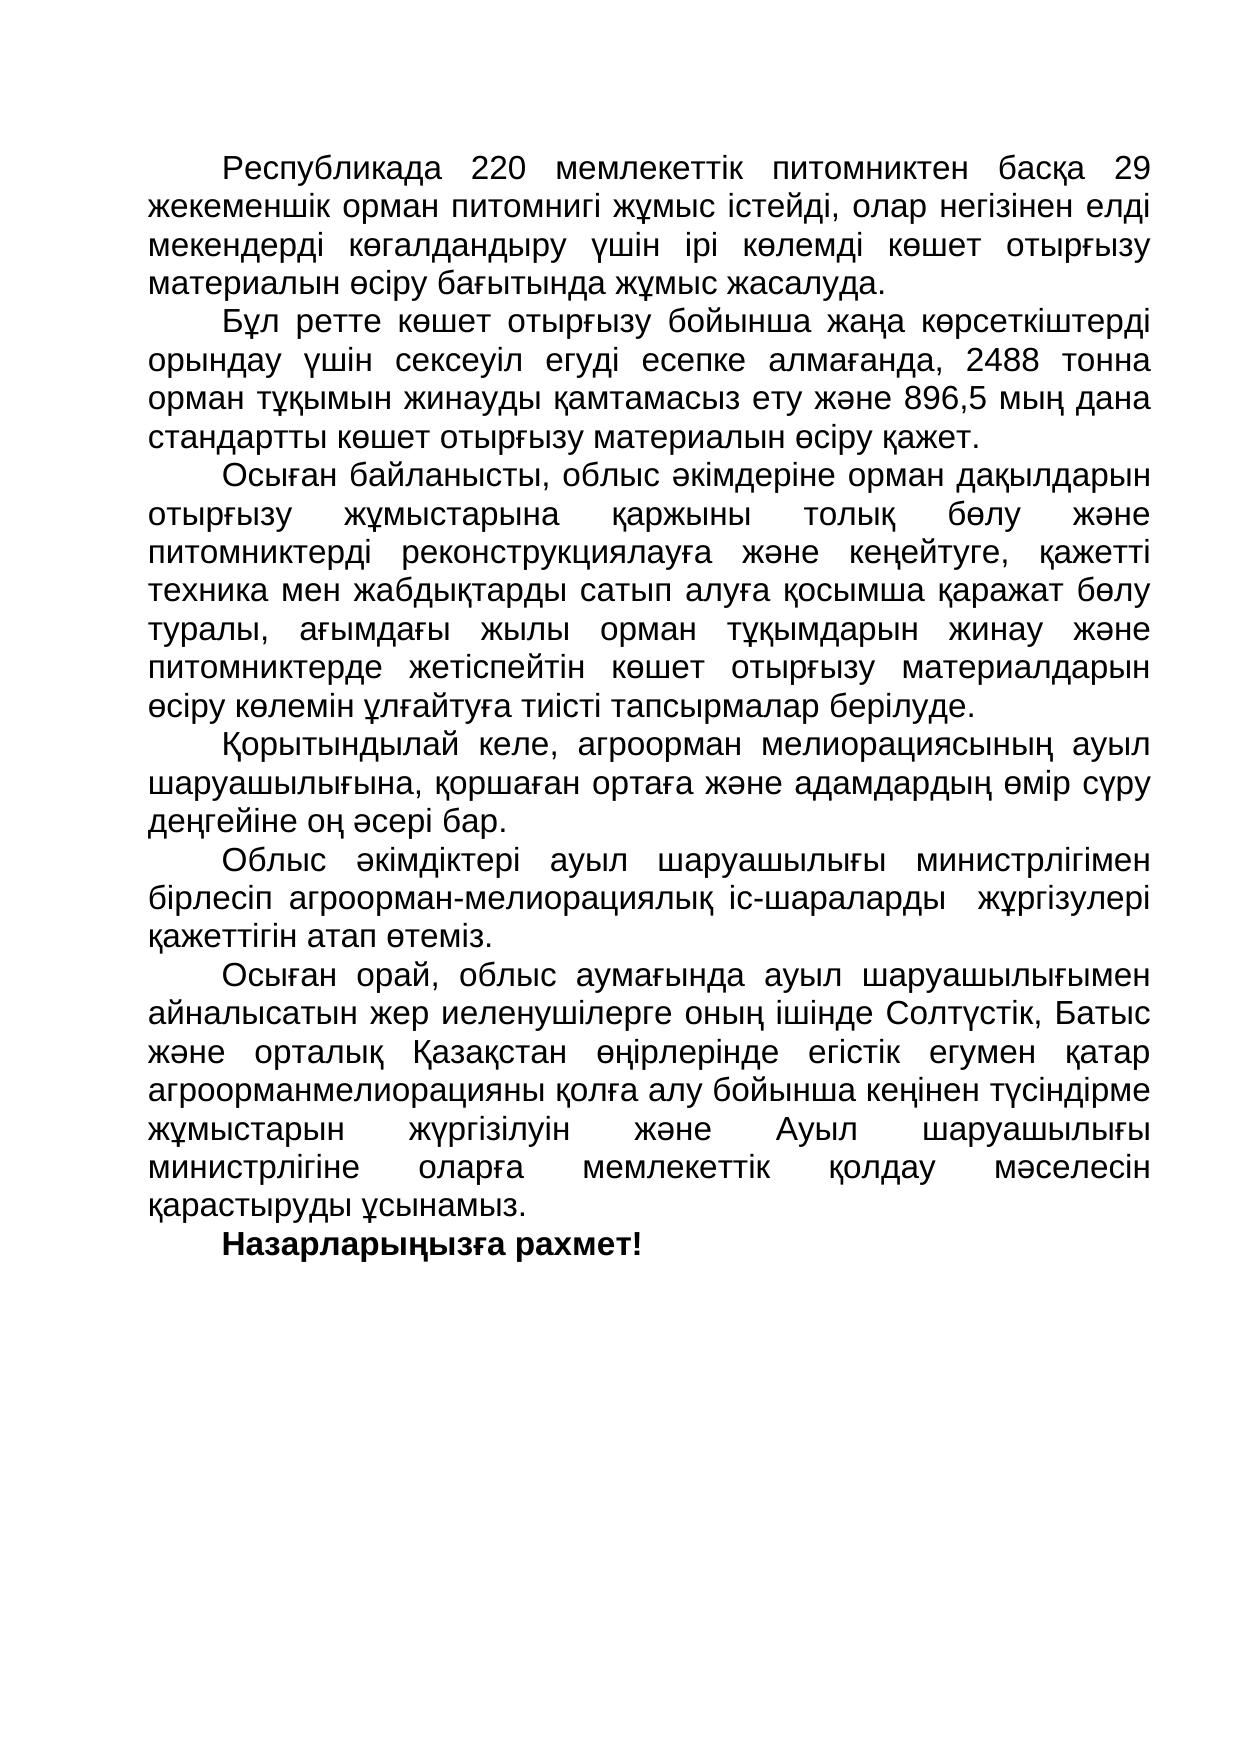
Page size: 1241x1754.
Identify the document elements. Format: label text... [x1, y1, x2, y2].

text Осыған байланысты, облыс әкімдеріне орман дақылдарын отырғызу жұмыстарына қаржыны толық бөлу және питомниктерді реконструкциялауға және кеңейтуге, қажетті техника мен жабдықтарды сатып алуға қосымша қаражат бөлу туралы, ағымдағы жылы орман тұқымдарын жинау және питомниктерде жетіспейтін көшет отырғызу материалдарын өсіру көлемін ұлғайтуға тиісті тапсырмалар берілуде. [148, 455, 1152, 724]
text Республикада 220 мемлекеттік питомниктен басқа 29 жекеменшік орман питомнигі жұмыс істейді, олар негізінен елді мекендерді көгалдандыру үшін ірі көлемді көшет отырғызу материалын өсіру бағытында жұмыс жасалуда. [148, 148, 1152, 301]
text Бұл ретте көшет отырғызу бойынша жаңа көрсеткіштерді орындау үшін сексеуіл егуді есепке алмағанда, 2488 тонна орман тұқымын жинауды қамтамасыз ету және 896,5 мың дана стандартты көшет отырғызу материалын өсіру қажет. [148, 301, 1152, 455]
text Осыған орай, облыс аумағында ауыл шаруашылығымен айналысатын жер иеленушілерге оның ішінде Солтүстік, Батыс және орталық Қазақстан өңірлерінде егістік егумен қатар агроорманмелиорацияны қолға алу бойынша кеңінен түсіндірме жұмыстарын жүргізілуін және Ауыл шаруашылығы министрлігіне оларға мемлекеттік қолдау мәселесін қарастыруды ұсынамыз. [148, 955, 1152, 1224]
text Қорытындылай келе, агроорман мелиорациясының ауыл шаруашылығына, қоршаған ортаға және адамдардың өмір сүру деңгейіне оң әсері бар. [148, 724, 1152, 839]
text Облыс әкімдіктері ауыл шаруашылығы министрлігімен бірлесіп агроорман-мелиорациялық іс-шараларды жұргізулері қажеттігін атап өтеміз. [148, 839, 1152, 955]
text Назарларыңызға рахмет! [148, 1224, 1152, 1327]
